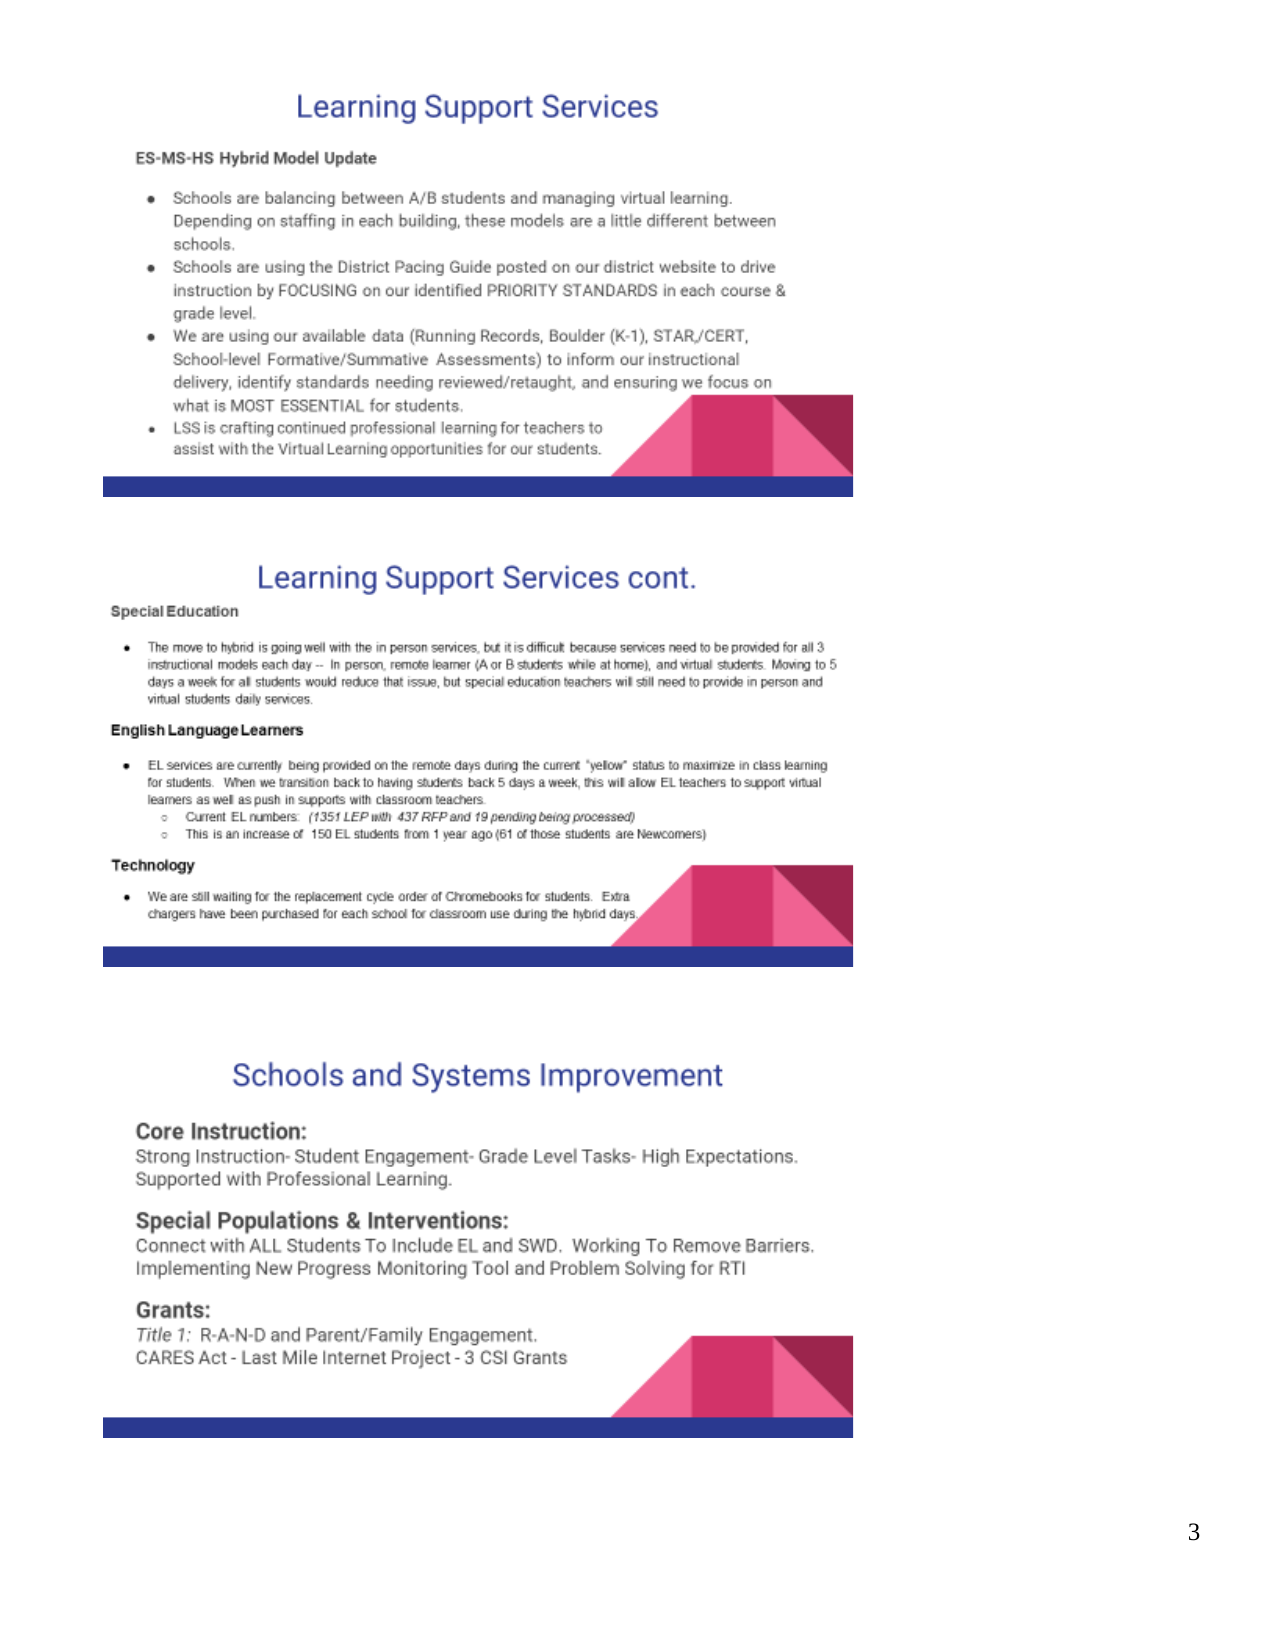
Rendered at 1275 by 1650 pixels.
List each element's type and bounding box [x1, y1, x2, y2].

picture [103, 75, 854, 497]
picture [103, 1015, 854, 1438]
picture [103, 545, 854, 967]
table_cell [103, 75, 1194, 1517]
